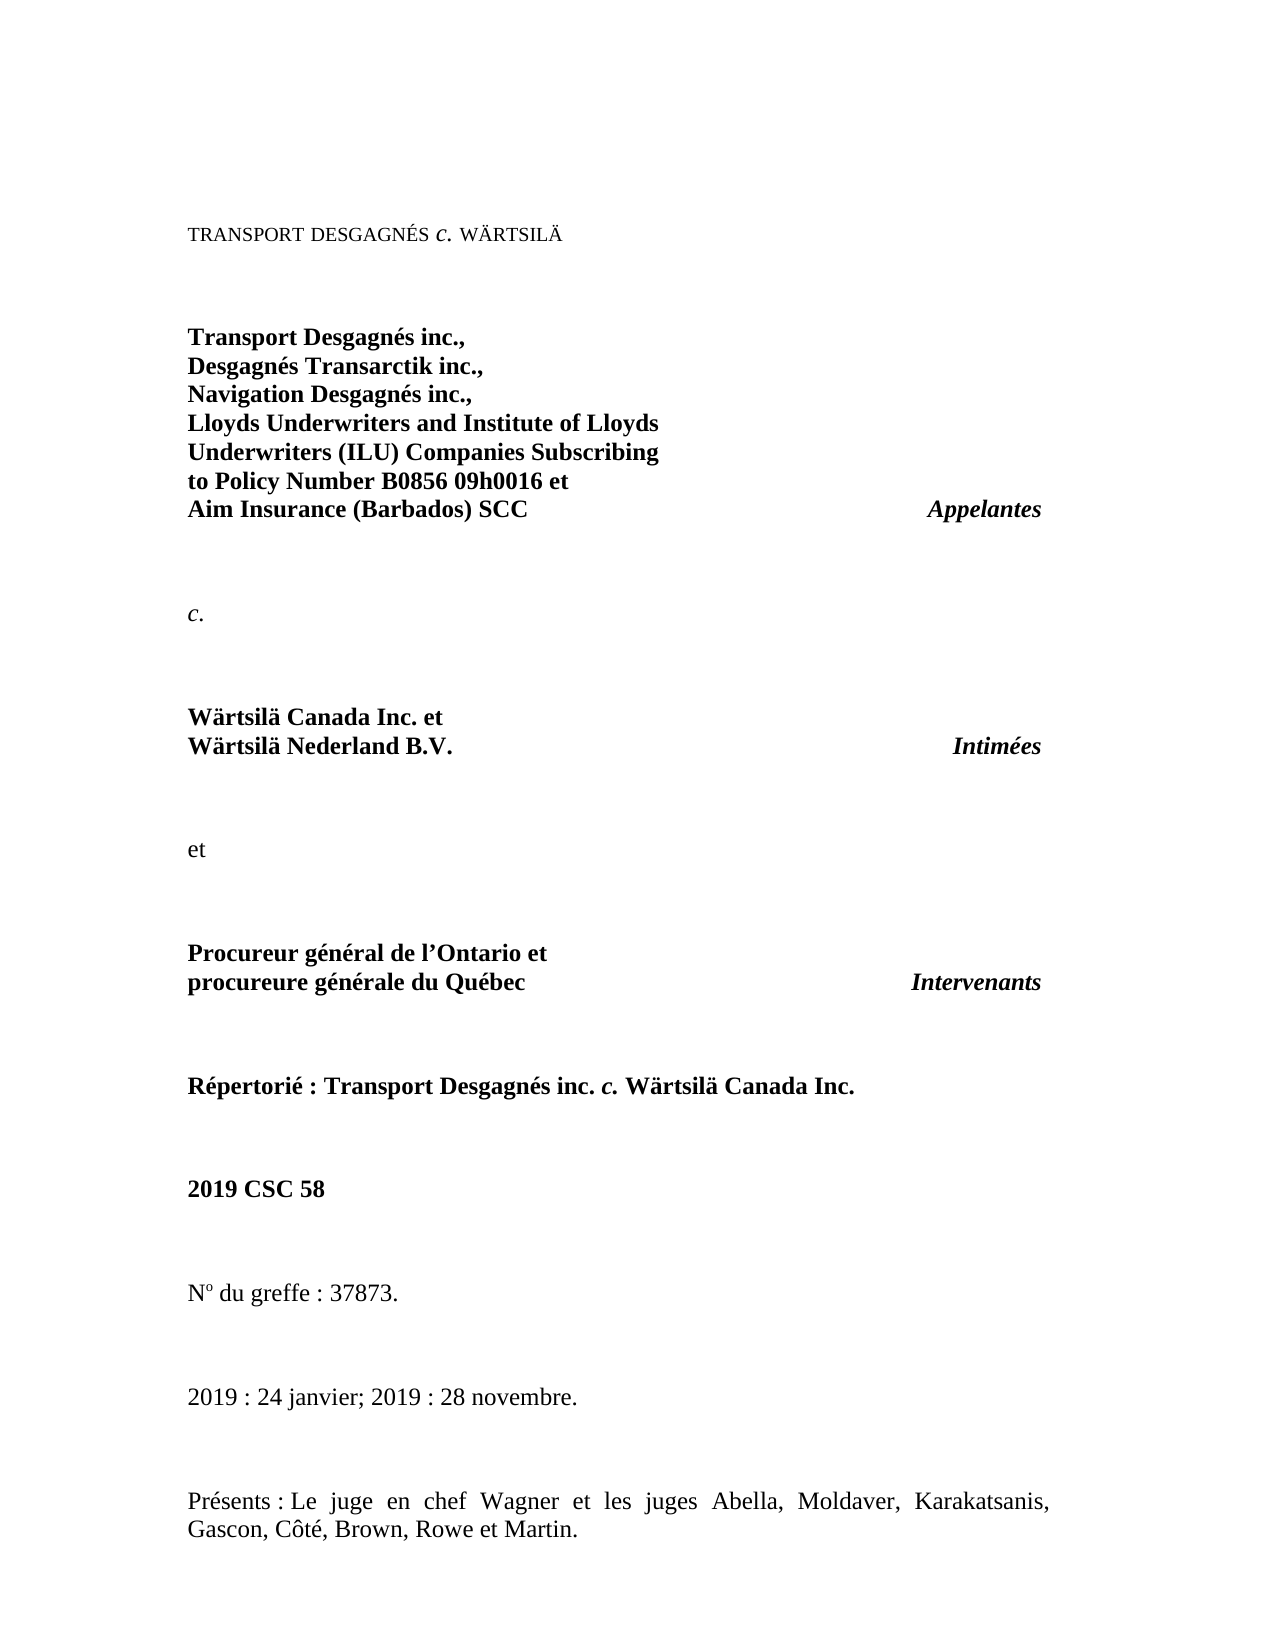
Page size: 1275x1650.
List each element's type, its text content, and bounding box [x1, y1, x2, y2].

text No du greffe : 37873. [187, 1278, 1050, 1307]
text Desgagnés Transarctik inc., [187, 351, 1050, 379]
text Wärtsilä Nederland B.V. Intimées [187, 731, 1050, 759]
text Transport Desgagnés inc., [187, 322, 1050, 351]
text Underwriters (ILU) Companies Subscribing [187, 437, 1050, 466]
text Aim Insurance (Barbados) SCC Appelantes [187, 494, 1050, 523]
text procureure générale du Québec Intervenants [187, 967, 1050, 996]
text Wärtsilä Canada Inc. et [187, 702, 1050, 731]
text Présents : Le juge en chef Wagner et les juges Abella, Moldaver, Karakatsanis, Gascon, Côté, Brown, Rowe et Martin. [187, 1486, 1050, 1543]
text transport desgagnés c. wärtsilä [187, 218, 1050, 247]
text Navigation Desgagnés inc., [187, 379, 1050, 408]
text c. [187, 598, 1050, 627]
text 2019 CSC 58 [187, 1174, 1050, 1203]
text Procureur général de l’Ontario et [187, 938, 1050, 967]
text et [187, 834, 1050, 863]
text to Policy Number B0856 09h0016 et [187, 466, 1050, 494]
text Répertorié : Transport Desgagnés inc. c. Wärtsilä Canada Inc. [187, 1071, 1050, 1099]
text 2019 : 24 janvier; 2019 : 28 novembre. [187, 1382, 1050, 1411]
text Lloyds Underwriters and Institute of Lloyds [187, 408, 1050, 437]
